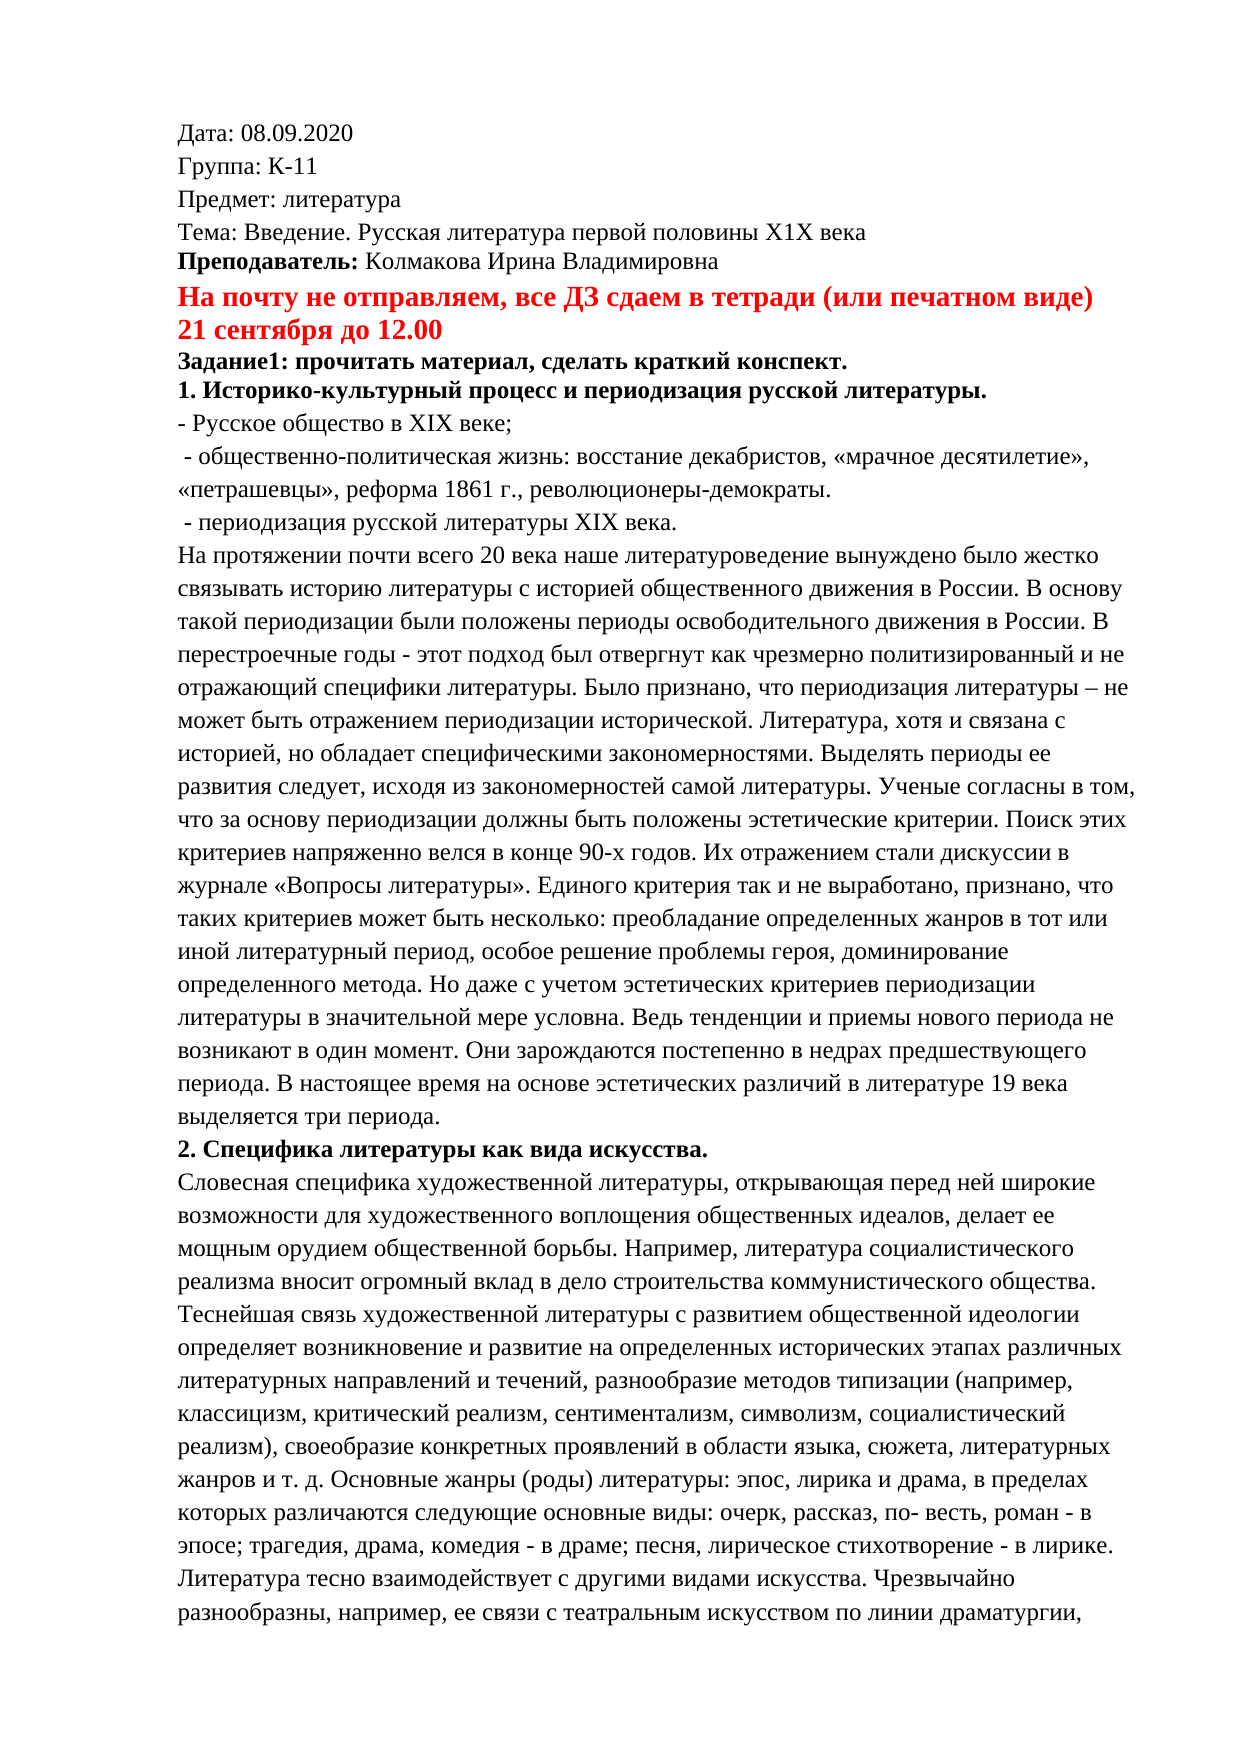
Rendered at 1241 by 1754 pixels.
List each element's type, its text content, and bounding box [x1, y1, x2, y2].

text Группа: К-11 [177, 151, 1152, 180]
text На почту не отправляем, все ДЗ сдаем в тетради (или печатном виде) 21 сентября до 12.00 [177, 279, 1152, 346]
text - общественно-политическая жизнь: восстание декабристов, «мрачное десятилетие», «петрашевцы», реформа 1861 г., революционеры-демократы. [177, 441, 1152, 503]
text - Русское общество в XIX веке; [177, 408, 1152, 437]
text Тема: Введение. Русская литература первой половины Х1Х века [177, 217, 1152, 246]
text Преподаватель: Колмакова Ирина Владимировна [177, 246, 1152, 275]
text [177, 1167, 1152, 1625]
text На протяжении почти всего 20 века наше литературоведение вынуждено было жестко связывать историю литературы с историей общественного движения в России. В основу такой периодизации были положены периоды освободительного движения в России. В перестроечные годы - этот подход был отвергнут как чрезмерно политизированный и не отражающий специфики литературы. Было признано, что периодизация литературы – не может быть отражением периодизации исторической. Литература, хотя и связана с историей, но обладает специфическими закономерностями. Выделять периоды ее развития следует, исходя из закономерностей самой литературы. Ученые согласны в том, что за основу периодизации должны быть положены эстетические критерии. Поиск этих критериев напряженно велся в конце 90-х годов. Их отражением стали дискуссии в журнале «Вопросы литературы». Единого критерия так и не выработано, признано, что таких критериев может быть несколько: преобладание определенных жанров в тот или иной литературный период, особое решение проблемы героя, доминирование определенного метода. Но даже с учетом эстетических критериев периодизации литературы в значительной мере условна. Ведь тенденции и приемы нового периода не возникают в один момент. Они зарождаются постепенно в недрах предшествующего периода. В настоящее время на основе эстетических различий в литературе 19 века выделяется три периода. [177, 540, 1152, 1130]
text Задание1: прочитать материал, сделать краткий конспект. [177, 346, 1152, 375]
text - периодизация русской литературы XIX века. [177, 507, 1152, 536]
text 1. Историко-культурный процесс и периодизация русской литературы. [177, 375, 1152, 403]
text 2. Специфика литературы как вида искусства. [177, 1134, 1152, 1163]
text Предмет: литература [177, 184, 1152, 213]
text Дата: 08.09.2020 [177, 118, 1152, 147]
